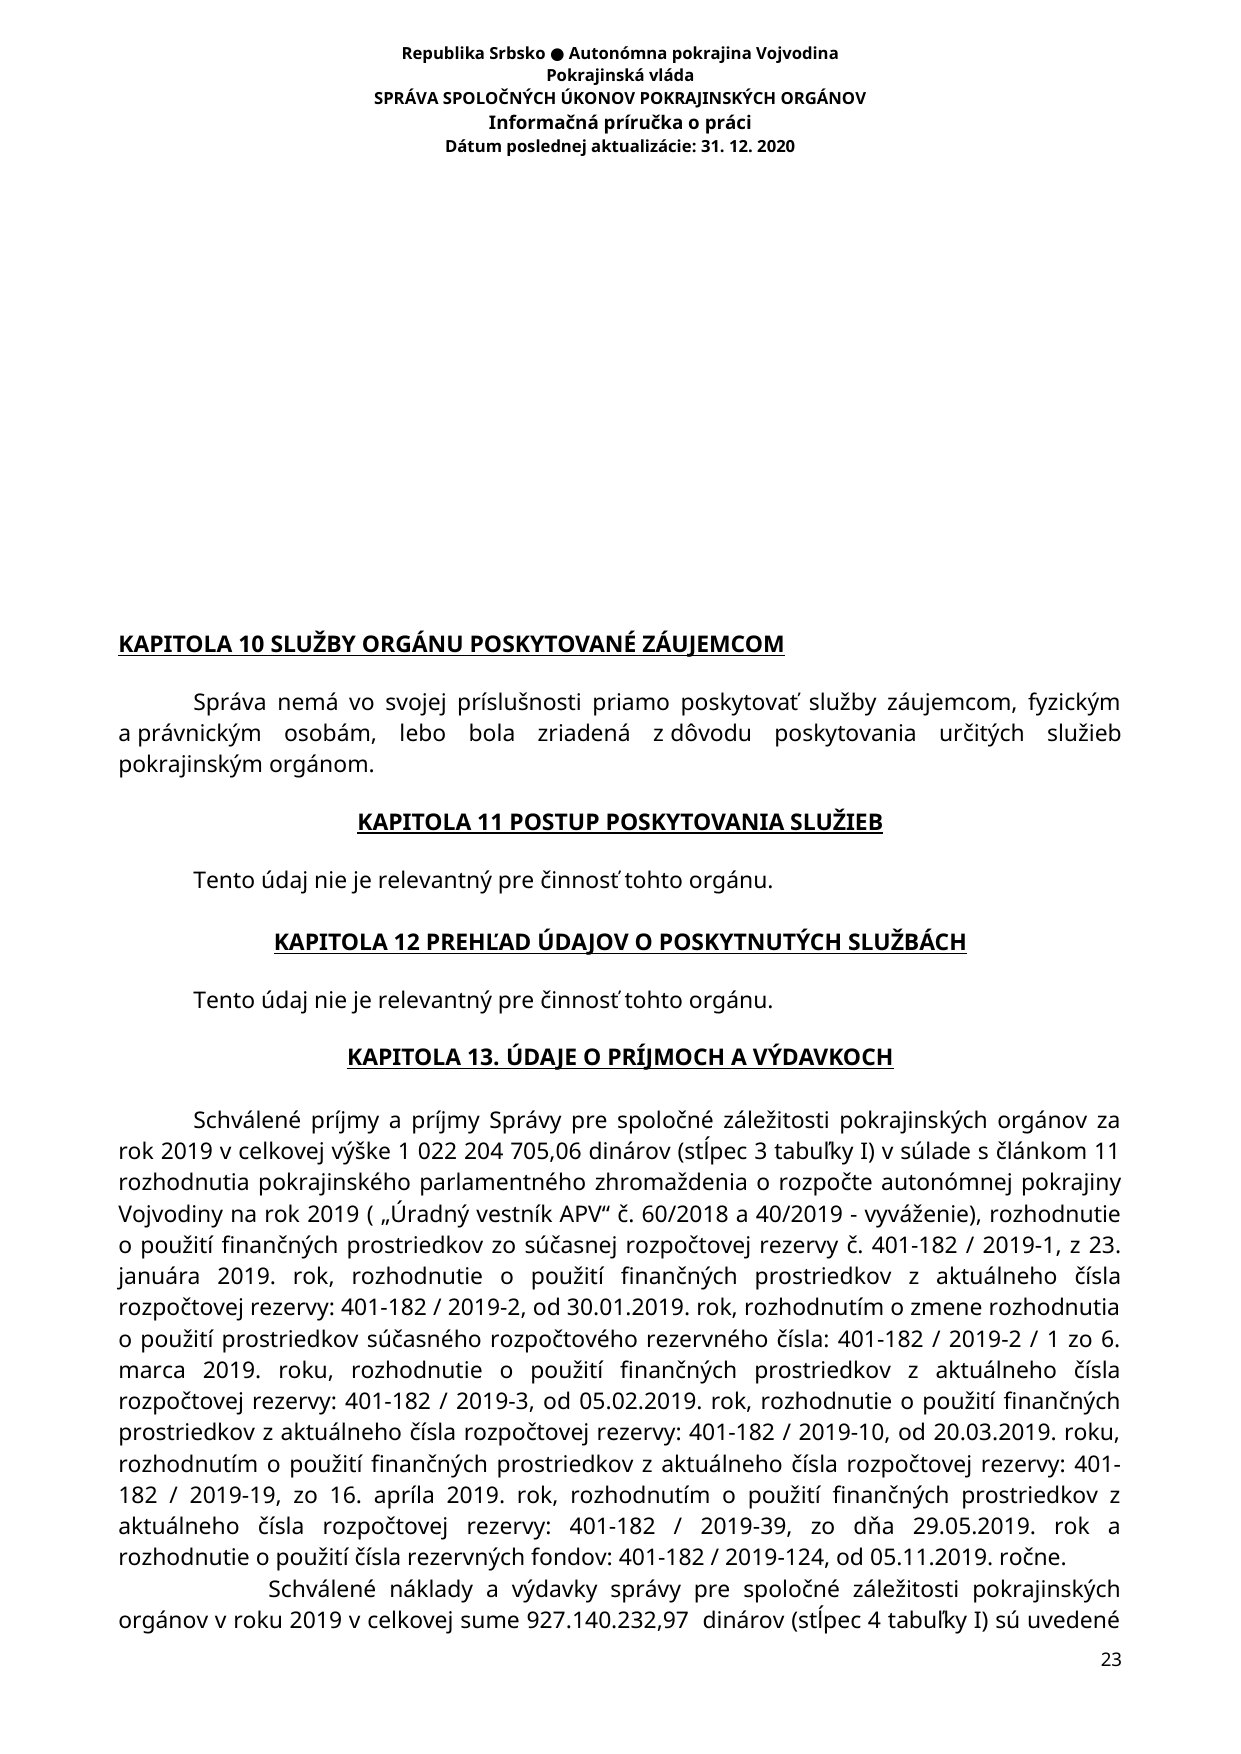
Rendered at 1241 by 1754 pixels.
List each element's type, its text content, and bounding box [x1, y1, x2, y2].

text Tento údaj nie je relevantný pre činnosť tohto orgánu. [118, 863, 1122, 895]
subtitle KAPITOLA 10 SLUŽBY ORGÁNU POSKYTOVANÉ ZÁUJEMCOM [118, 628, 1122, 659]
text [118, 1572, 1122, 1635]
text Schválené príjmy a príjmy Správy pre spoločné záležitosti pokrajinských orgánov za rok 2019 v celkovej výške 1 022 204 705,06 dinárov (stĺpec 3 tabuľky I) v súlade s článkom 11 rozhodnutia pokrajinského parlamentného zhromaždenia o rozpočte autonómnej pokrajiny Vojvodiny na rok 2019 ( „Úradný vestník APV“ č. 60/2018 a 40/2019 - vyváženie), rozhodnutie o použití finančných prostriedkov zo súčasnej rozpočtovej rezervy č. 401-182 / 2019-1, z 23. januára 2019. rok, rozhodnutie o použití finančných prostriedkov z aktuálneho čísla rozpočtovej rezervy: 401-182 / 2019-2, od 30.01.2019. rok, rozhodnutím o zmene rozhodnutia o použití prostriedkov súčasného rozpočtového rezervného čísla: 401-182 / 2019-2 / 1 zo 6. marca 2019. roku, rozhodnutie o použití finančných prostriedkov z aktuálneho čísla rozpočtovej rezervy: 401-182 / 2019-3, od 05.02.2019. rok, rozhodnutie o použití finančných prostriedkov z aktuálneho čísla rozpočtovej rezervy: 401-182 / 2019-10, od 20.03.2019. roku, rozhodnutím o použití finančných prostriedkov z aktuálneho čísla rozpočtovej rezervy: 401-182 / 2019-19, zo 16. apríla 2019. rok, rozhodnutím o použití finančných prostriedkov z aktuálneho čísla rozpočtovej rezervy: 401-182 / 2019-39, zo dňa 29.05.2019. rok a rozhodnutie o použití čísla rezervných fondov: 401-182 / 2019-124, od 05.11.2019. ročne. [118, 1104, 1122, 1572]
text Tento údaj nie je relevantný pre činnosť tohto orgánu. [118, 984, 1122, 1015]
subtitle KAPITOLA 13. ÚDAJE O PRÍJMOCH A VÝDAVKOCH [118, 1041, 1122, 1072]
text Správa nemá vo svojej príslušnosti priamo poskytovať služby záujemcom, fyzickým a právnickým osobám, lebo bola zriadená z dôvodu poskytovania určitých služieb pokrajinským orgánom. [118, 686, 1122, 779]
subtitle KAPITOLA 12 PREHĽAD ÚDAJOV O POSKYTNUTÝCH SLUŽBÁCH [118, 926, 1122, 957]
subtitle KAPITOLA 11 POSTUP POSKYTOVANIA SLUŽIEB [118, 806, 1122, 837]
